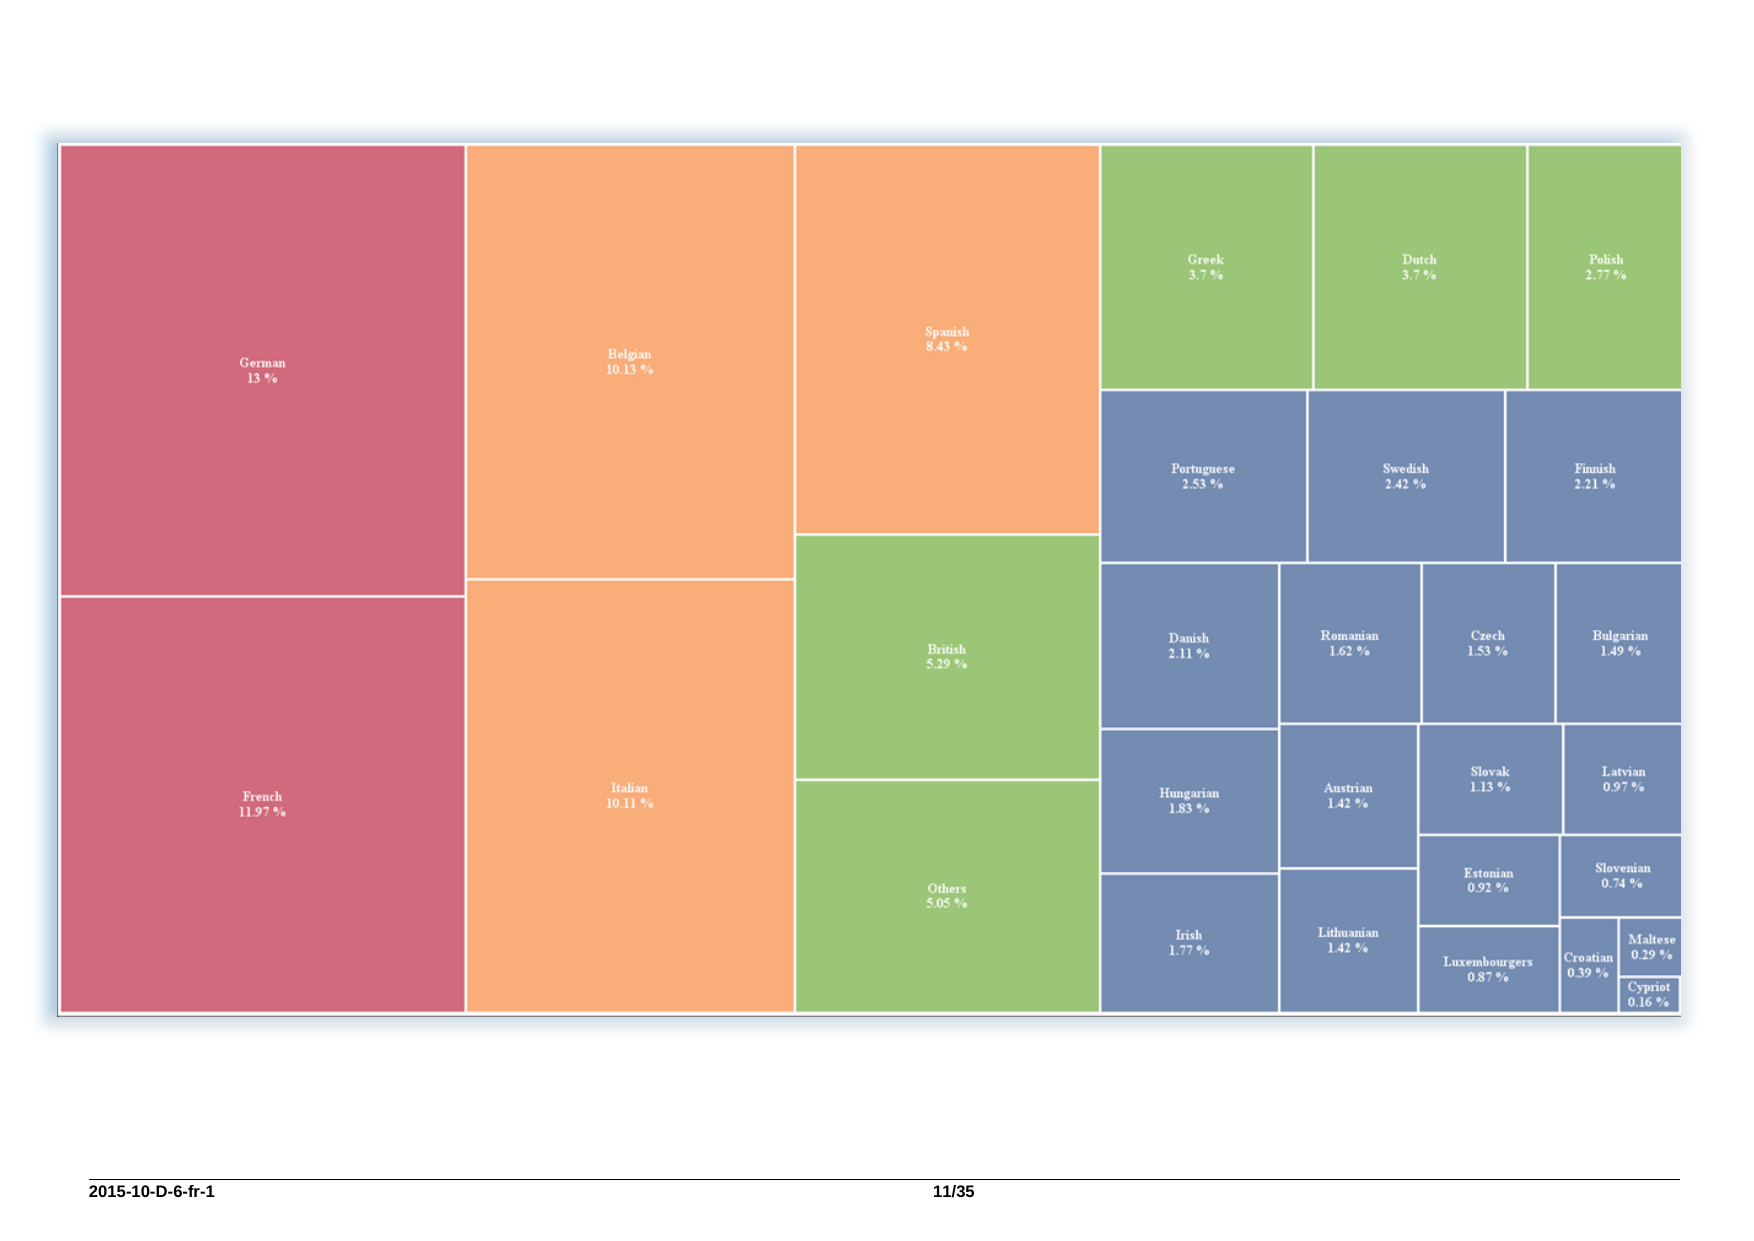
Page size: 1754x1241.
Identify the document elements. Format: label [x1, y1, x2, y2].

picture [57, 143, 1681, 1017]
